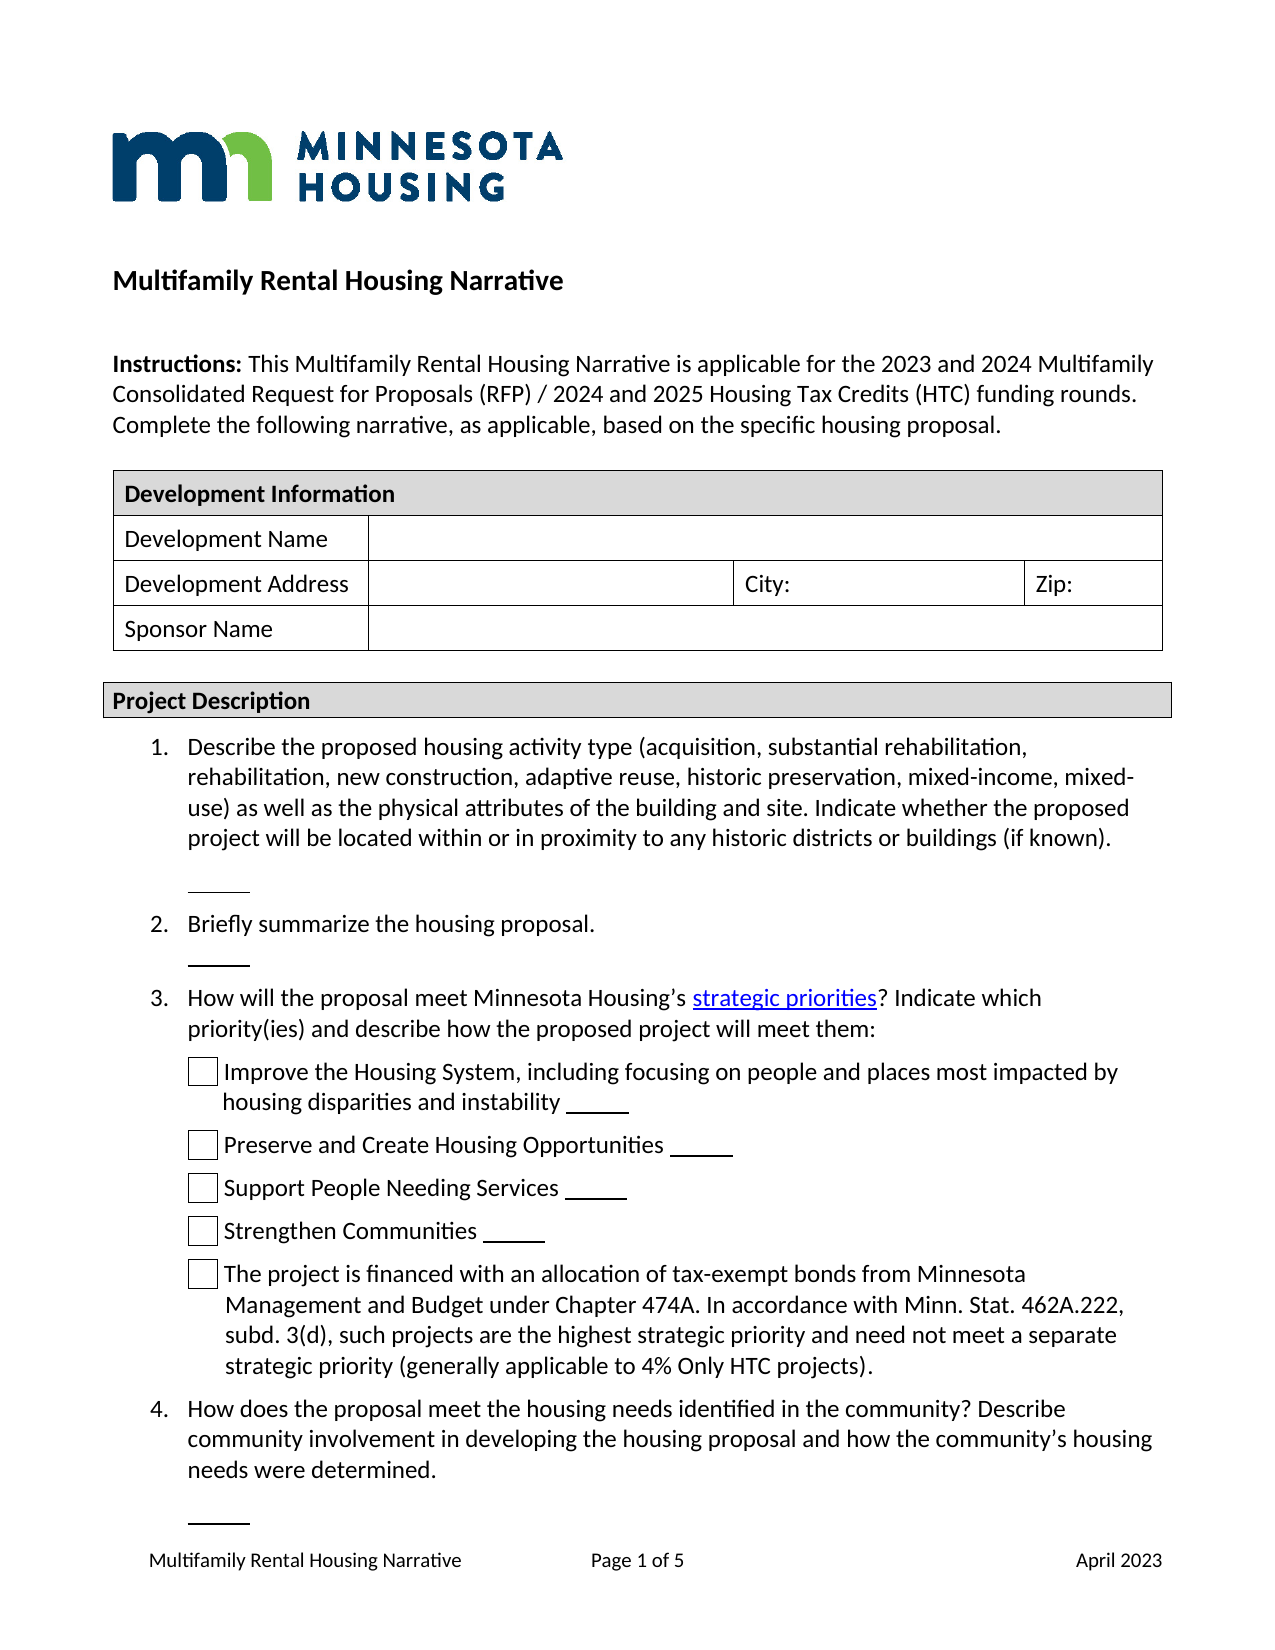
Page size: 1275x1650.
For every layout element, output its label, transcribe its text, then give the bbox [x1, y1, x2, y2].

table_cell Development Name [114, 516, 368, 560]
text Preserve and Create Housing Opportunities [112, 1129, 1162, 1160]
picture [112, 125, 572, 213]
list Briefly summarize the housing proposal. [150, 909, 1162, 939]
table_cell Sponsor Name [114, 606, 368, 650]
table_header Development Information [114, 471, 1162, 515]
text Improve the Housing System, including focusing on people and places most impacted by housing disparities and instability [187, 1056, 1162, 1117]
text The project is financed with an allocation of tax-exempt bonds from Minnesota Management and Budget under Chapter 474A. In accordance with Minn. Stat. 462A.222, subd. 3(d), such projects are the highest strategic priority and need not meet a separate strategic priority (generally applicable to 4% Only HTC projects). [187, 1258, 1162, 1380]
table_cell Development Address [114, 561, 368, 605]
table_cell Zip: [1025, 561, 1162, 605]
text Multifamily Rental Housing Narrative [112, 262, 1162, 298]
table_cell [369, 516, 1162, 560]
table_cell [369, 561, 733, 605]
list How will the proposal meet Minnesota Housing’s strategic priorities? Indicate which priority(ies) and describe how the proposed project will meet them: [150, 982, 1162, 1043]
list Describe the proposed housing activity type (acquisition, substantial rehabilitation, rehabilitation, new construction, adaptive reuse, historic preservation, mixed-income, mixed-use) as well as the physical attributes of the building and site. Indicate whether the proposed project will be located within or in proximity to any historic districts or buildings (if known). [150, 731, 1162, 853]
table_cell [369, 606, 1162, 650]
text Strengthen Communities [112, 1215, 1162, 1246]
table_cell City: [734, 561, 1024, 605]
text Project Description [104, 683, 1171, 717]
list How does the proposal meet the housing needs identified in the community? Describe community involvement in developing the housing proposal and how the community’s housing needs were determined. [150, 1393, 1162, 1484]
text Instructions: This Multifamily Rental Housing Narrative is applicable for the 2023 and 2024 Multifamily Consolidated Request for Proposals (RFP) / 2024 and 2025 Housing Tax Credits (HTC) funding rounds. Complete the following narrative, as applicable, based on the specific housing proposal. [112, 348, 1162, 440]
text Support People Needing Services [112, 1172, 1162, 1203]
